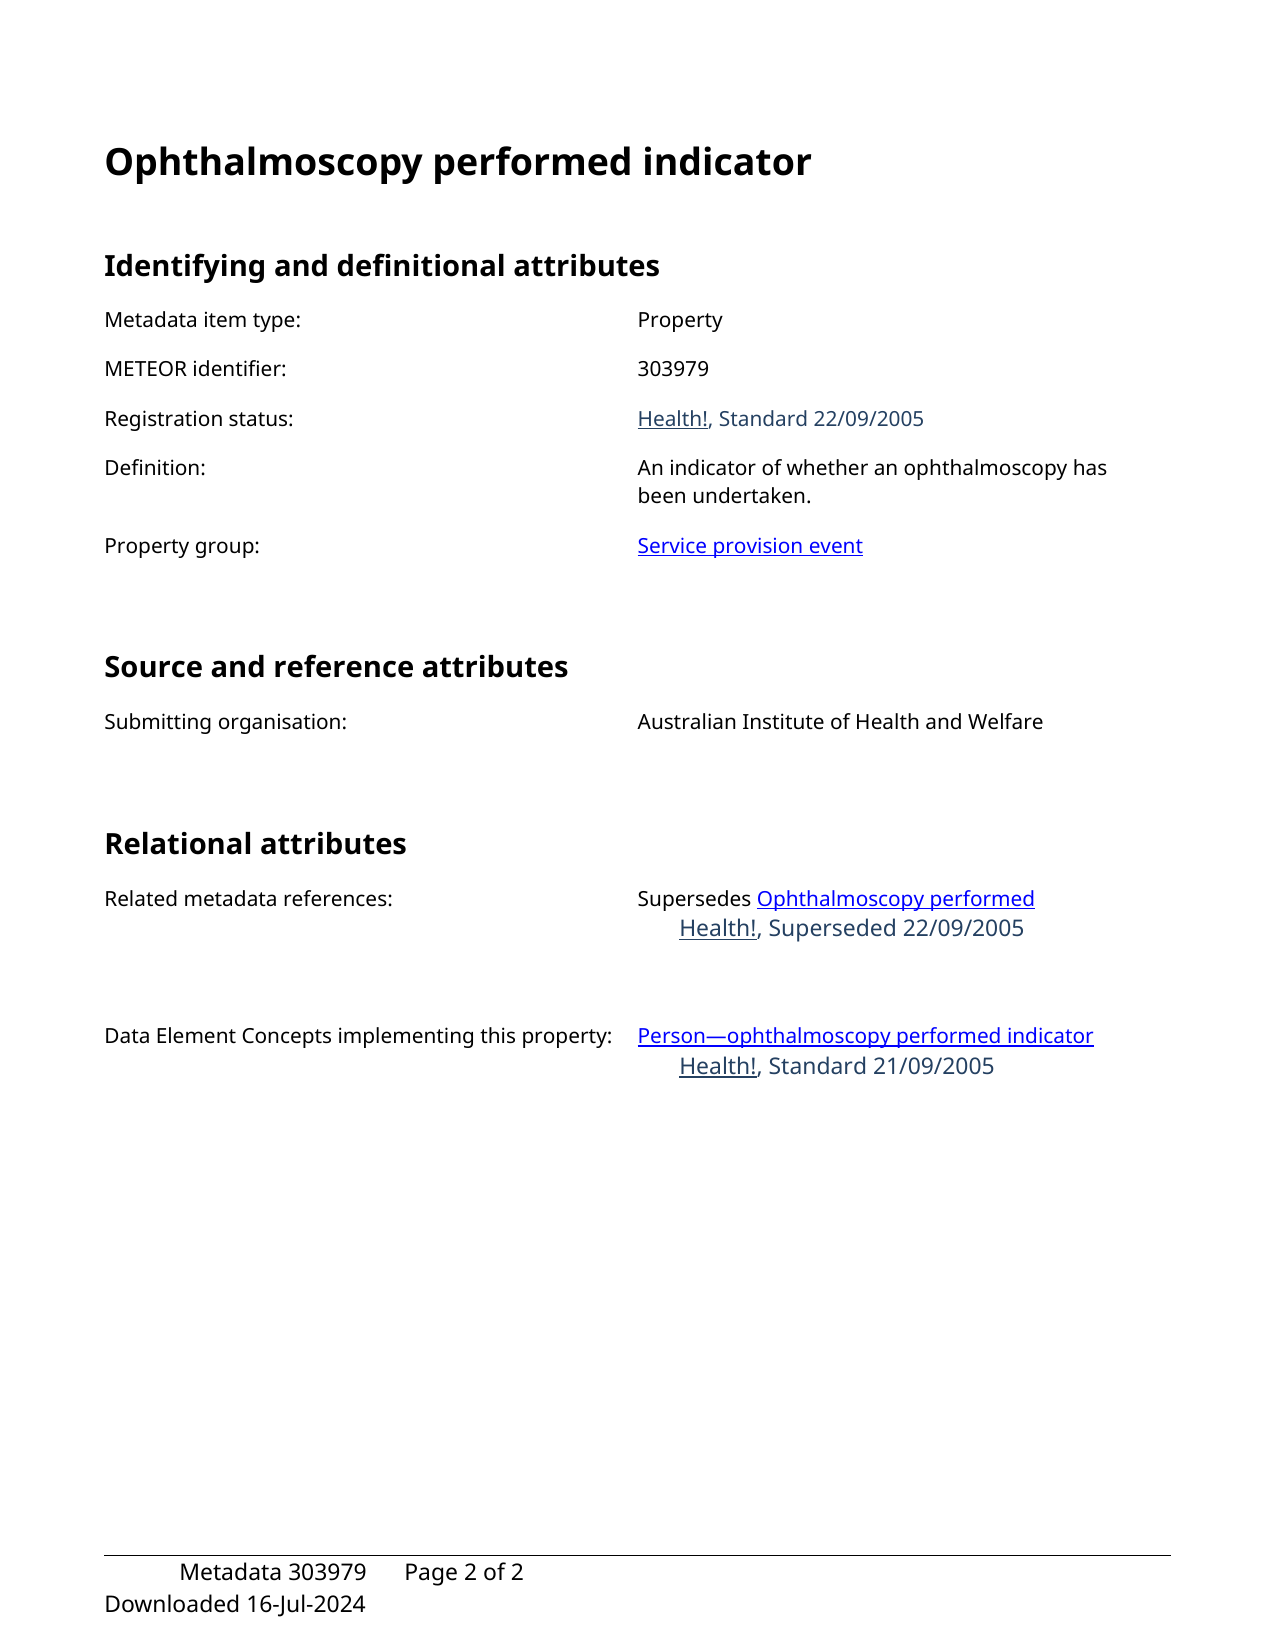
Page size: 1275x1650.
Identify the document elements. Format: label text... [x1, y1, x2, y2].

table_cell An indicator of whether an ophthalmoscopy has been undertaken. [626, 443, 1159, 520]
table_cell 303979 [626, 344, 1159, 393]
table_cell Data Element Concepts implementing this property: [93, 1011, 626, 1148]
table_cell Health!, Standard 22/09/2005 [626, 394, 1159, 443]
table_cell Submitting organisation: [93, 697, 626, 777]
table_cell Supersedes Ophthalmoscopy performed Health!, Superseded 22/09/2005 [626, 873, 1159, 1011]
table_cell Related metadata references: [93, 873, 626, 1011]
table_header Identifying and definitional attributes [93, 199, 1159, 295]
table_header Source and reference attributes [93, 601, 1159, 697]
table_cell Property [626, 295, 1159, 344]
table_cell Person—ophthalmoscopy performed indicator Health!, Standard 21/09/2005 [626, 1011, 1159, 1148]
table_cell Registration status: [93, 394, 626, 443]
subtitle Ophthalmoscopy performed indicator [104, 135, 1171, 186]
table_cell Relational attributes [93, 778, 1159, 873]
table_cell Service provision event [626, 520, 1159, 570]
table_cell Australian Institute of Health and Welfare [626, 697, 1159, 777]
table_cell Definition: [93, 443, 626, 520]
table_cell Metadata item type: [93, 295, 626, 344]
table_cell METEOR identifier: [93, 344, 626, 393]
table_cell Property group: [93, 520, 626, 570]
